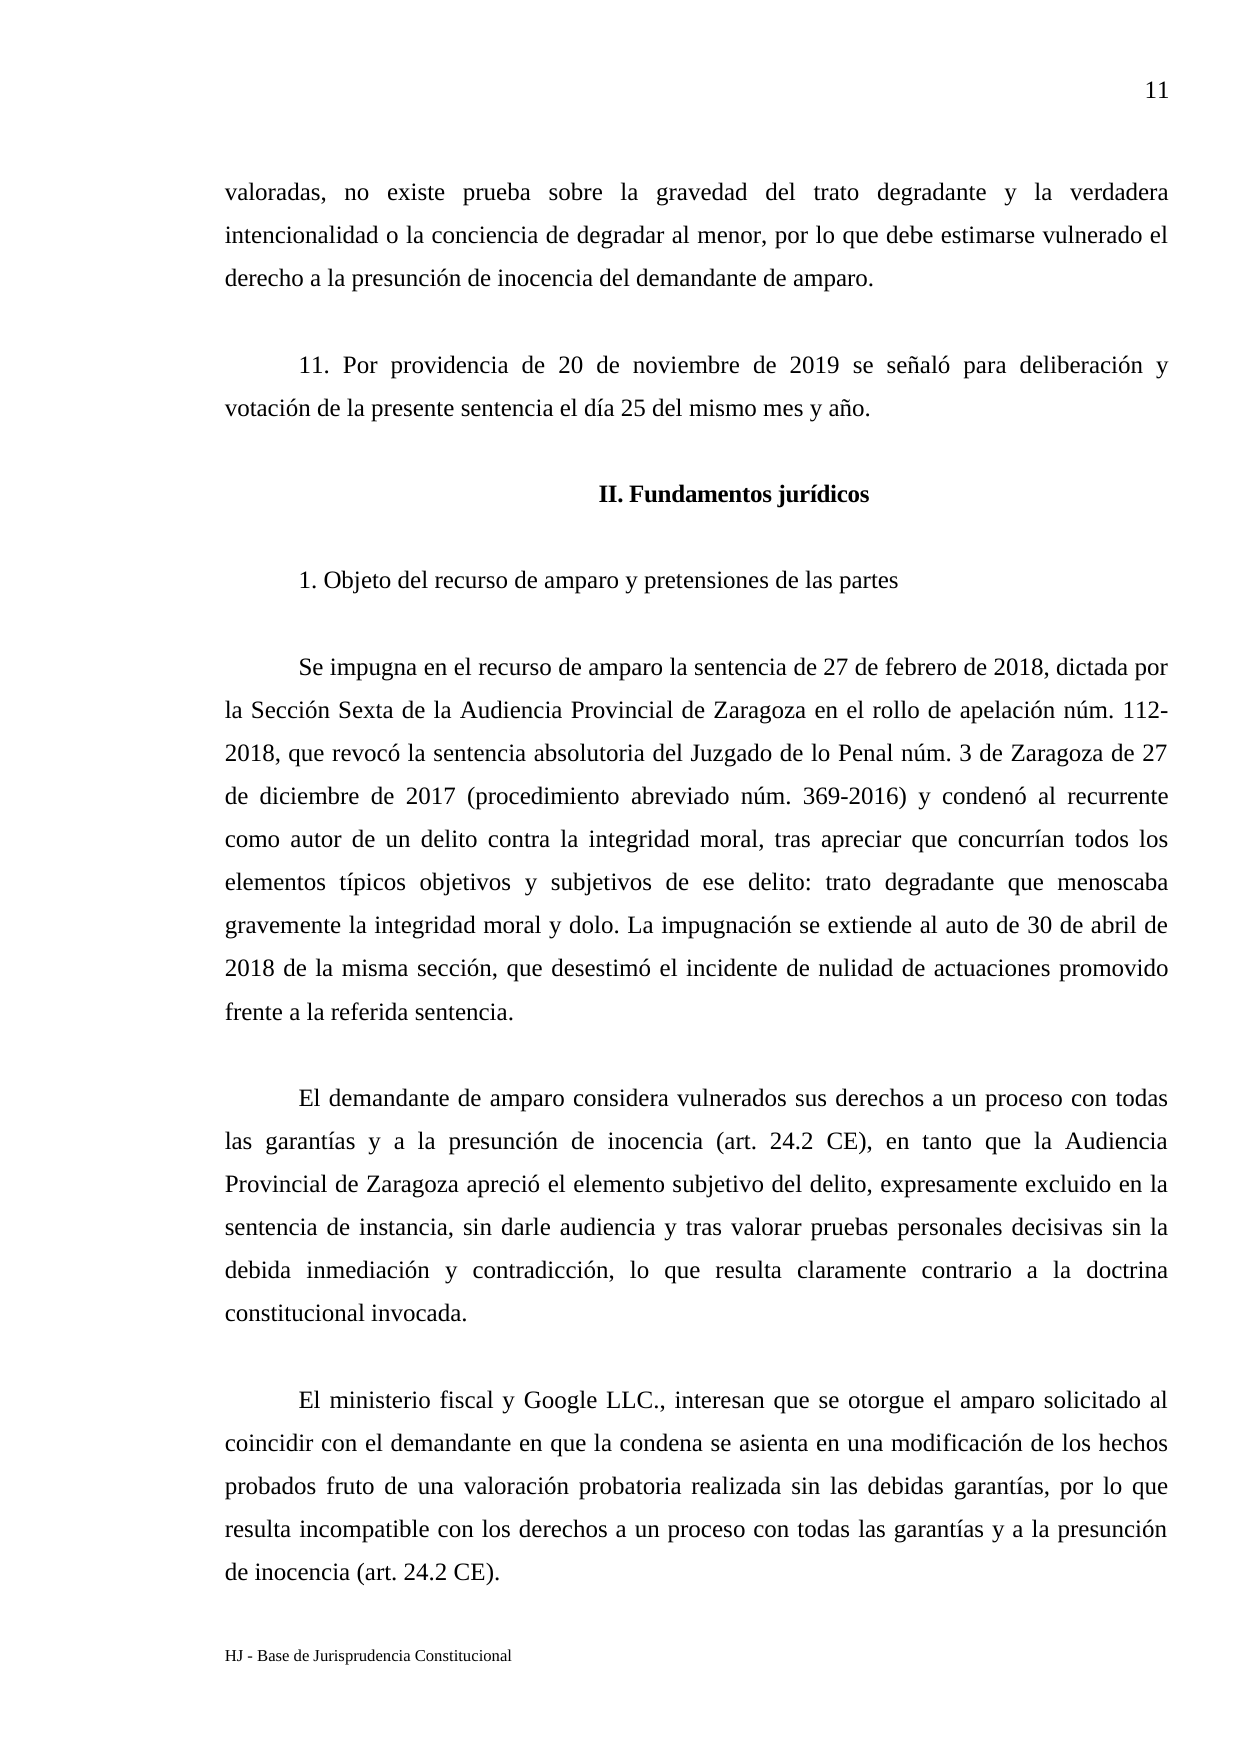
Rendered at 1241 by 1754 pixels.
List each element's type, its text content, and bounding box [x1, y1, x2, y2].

text El ministerio fiscal y Google LLC., interesan que se otorgue el amparo solicitado al coincidir con el demandante en que la condena se asienta en una modificación de los hechos probados fruto de una valoración probatoria realizada sin las debidas garantías, por lo que resulta incompatible con los derechos a un proceso con todas las garantías y a la presunción de inocencia (art. 24.2 CE). [224, 1385, 1169, 1586]
text El demandante de amparo considera vulnerados sus derechos a un proceso con todas las garantías y a la presunción de inocencia (art. 24.2 CE), en tanto que la Audiencia Provincial de Zaragoza apreció el elemento subjetivo del delito, expresamente excluido en la sentencia de instancia, sin darle audiencia y tras valorar pruebas personales decisivas sin la debida inmediación y contradicción, lo que resulta claramente contrario a la doctrina constitucional invocada. [224, 1083, 1169, 1327]
text 1. Objeto del recurso de amparo y pretensiones de las partes [224, 565, 1169, 594]
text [224, 177, 1169, 292]
subtitle II. Fundamentos jurídicos [224, 479, 1169, 508]
text Se impugna en el recurso de amparo la sentencia de 27 de febrero de 2018, dictada por la Sección Sexta de la Audiencia Provincial de Zaragoza en el rollo de apelación núm. 112-2018, que revocó la sentencia absolutoria del Juzgado de lo Penal núm. 3 de Zaragoza de 27 de diciembre de 2017 (procedimiento abreviado núm. 369-2016) y condenó al recurrente como autor de un delito contra la integridad moral, tras apreciar que concurrían todos los elementos típicos objetivos y subjetivos de ese delito: trato degradante que menoscaba gravemente la integridad moral y dolo. La impugnación se extiende al auto de 30 de abril de 2018 de la misma sección, que desestimó el incidente de nulidad de actuaciones promovido frente a la referida sentencia. [224, 652, 1169, 1025]
text 11. Por providencia de 20 de noviembre de 2019 se señaló para deliberación y votación de la presente sentencia el día 25 del mismo mes y año. [224, 350, 1169, 422]
